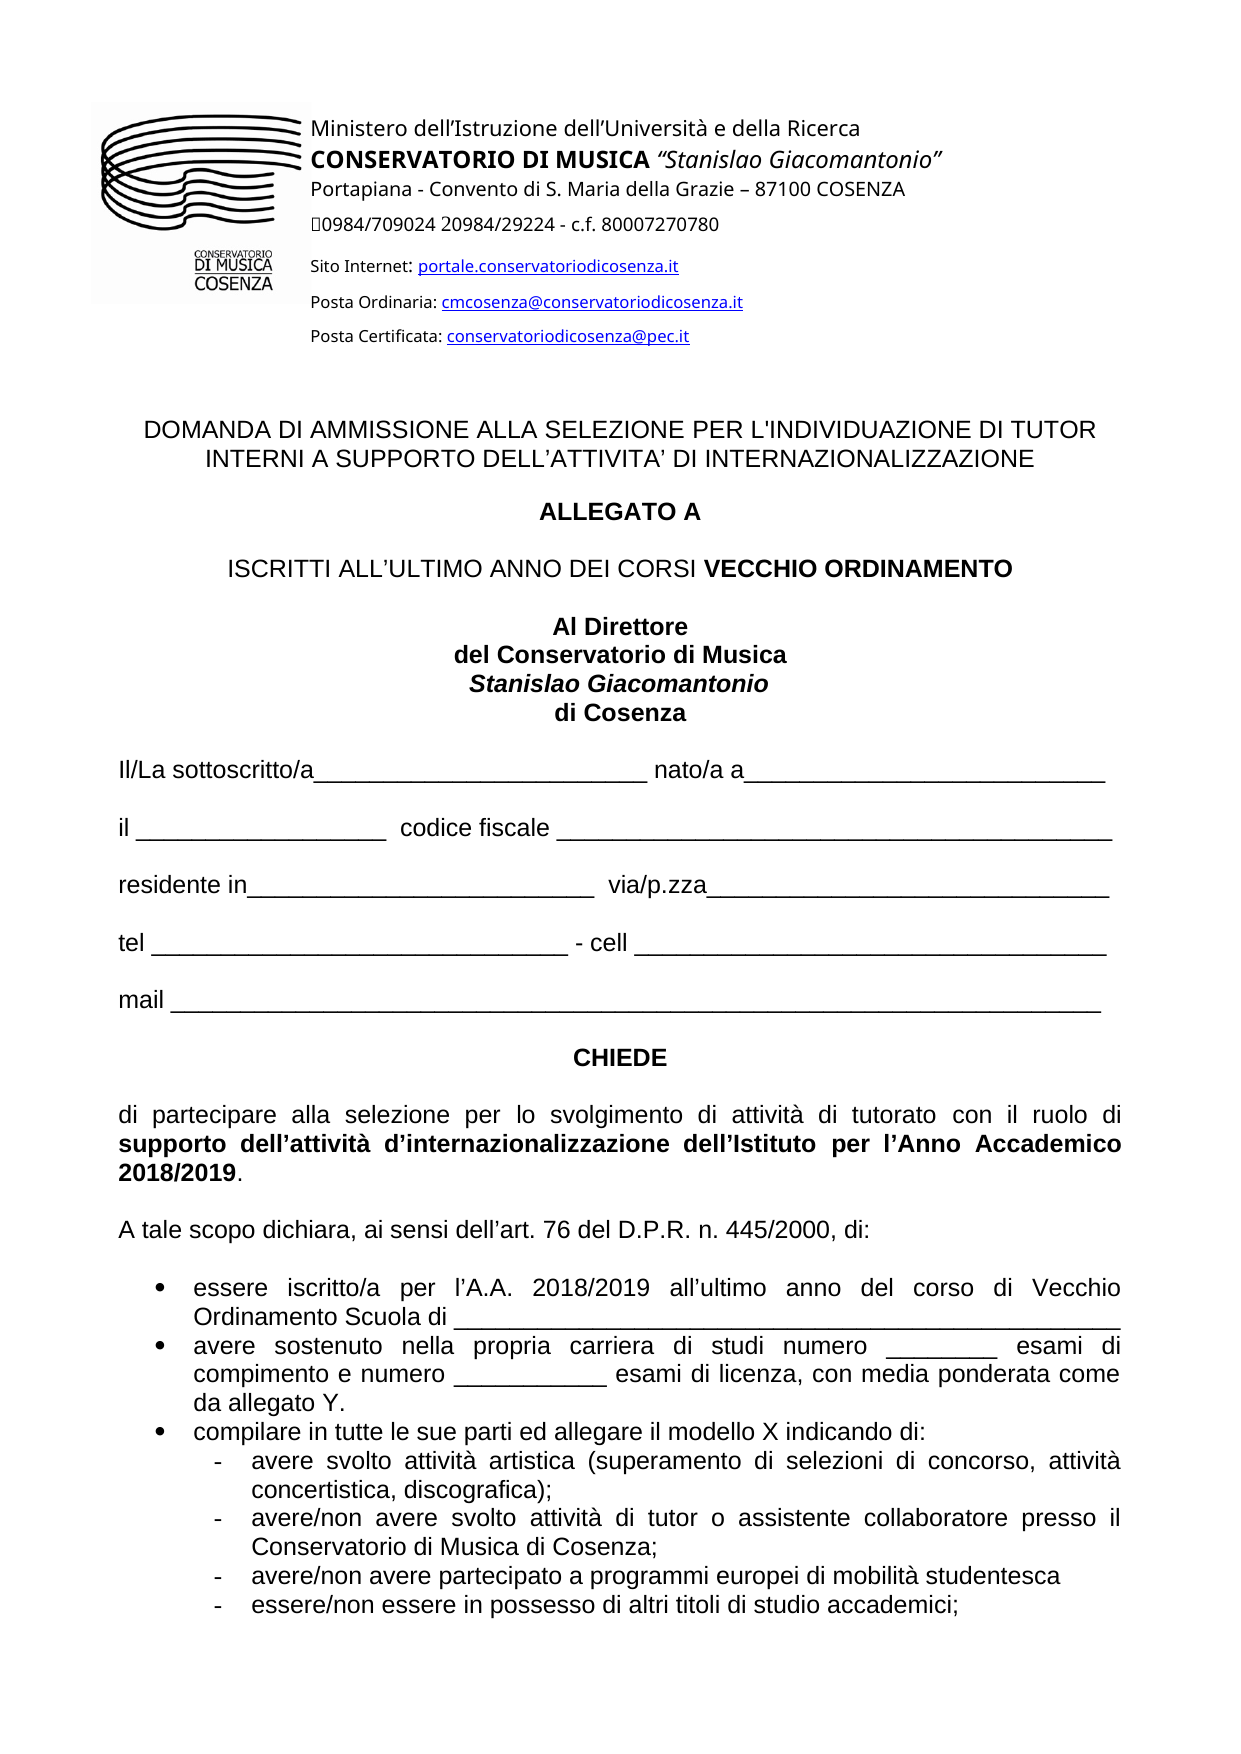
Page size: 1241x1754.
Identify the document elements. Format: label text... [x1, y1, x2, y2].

list avere/non avere svolto attività di tutor o assistente collaboratore presso il Conservatorio di Musica di Cosenza; [213, 1503, 1122, 1561]
text Al Direttore [118, 612, 1122, 641]
text Il/La sottoscritto/a________________________ nato/a a__________________________ [118, 756, 1122, 784]
text tel ______________________________ - cell __________________________________ [118, 928, 1122, 957]
text di Cosenza [118, 698, 1122, 727]
text di partecipare alla selezione per lo svolgimento di attività di tutorato con il ruolo di supporto dell’attività d’internazionalizzazione dell’Istituto per l’Anno Accademico 2018/2019. [118, 1101, 1122, 1187]
text mail ___________________________________________________________________ [118, 986, 1122, 1014]
text ISCRITTI ALL’ULTIMO ANNO DEI CORSI VECCHIO ORDINAMENTO [118, 554, 1122, 583]
text del Conservatorio di Musica [118, 641, 1122, 669]
text CHIEDE [118, 1043, 1122, 1072]
text Stanislao Giacomantonio [118, 669, 1122, 698]
list avere sostenuto nella propria carriera di studi numero ________ esami di compimento e numero ___________ esami di licenza, con media ponderata come da allegato Y. [156, 1331, 1122, 1417]
list compilare in tutte le sue parti ed allegare il modello X indicando di: [156, 1417, 1122, 1446]
text il __________________ codice fiscale ________________________________________ [118, 813, 1122, 842]
text A tale scopo dichiara, ai sensi dell’art. 76 del D.P.R. n. 445/2000, di: [118, 1216, 1122, 1244]
list avere/non avere partecipato a programmi europei di mobilità studentesca [213, 1561, 1122, 1590]
list essere/non essere in possesso di altri titoli di studio accademici; [213, 1590, 1122, 1619]
picture [91, 102, 312, 304]
text DOMANDA DI AMMISSIONE ALLA SELEZIONE PER L'INDIVIDUAZIONE DI TUTOR INTERNI A SUPPORTO DELL’ATTIVITA’ DI INTERNAZIONALIZZAZIONE [118, 415, 1122, 473]
list avere svolto attività artistica (superamento di selezioni di concorso, attività concertistica, discografica); [213, 1446, 1122, 1503]
list essere iscritto/a per l’A.A. 2018/2019 all’ultimo anno del corso di Vecchio Ordinamento Scuola di ________________________________________________ [156, 1273, 1122, 1331]
text residente in_________________________ via/p.zza_____________________________ [118, 871, 1122, 899]
text ALLEGATO A [118, 497, 1122, 526]
